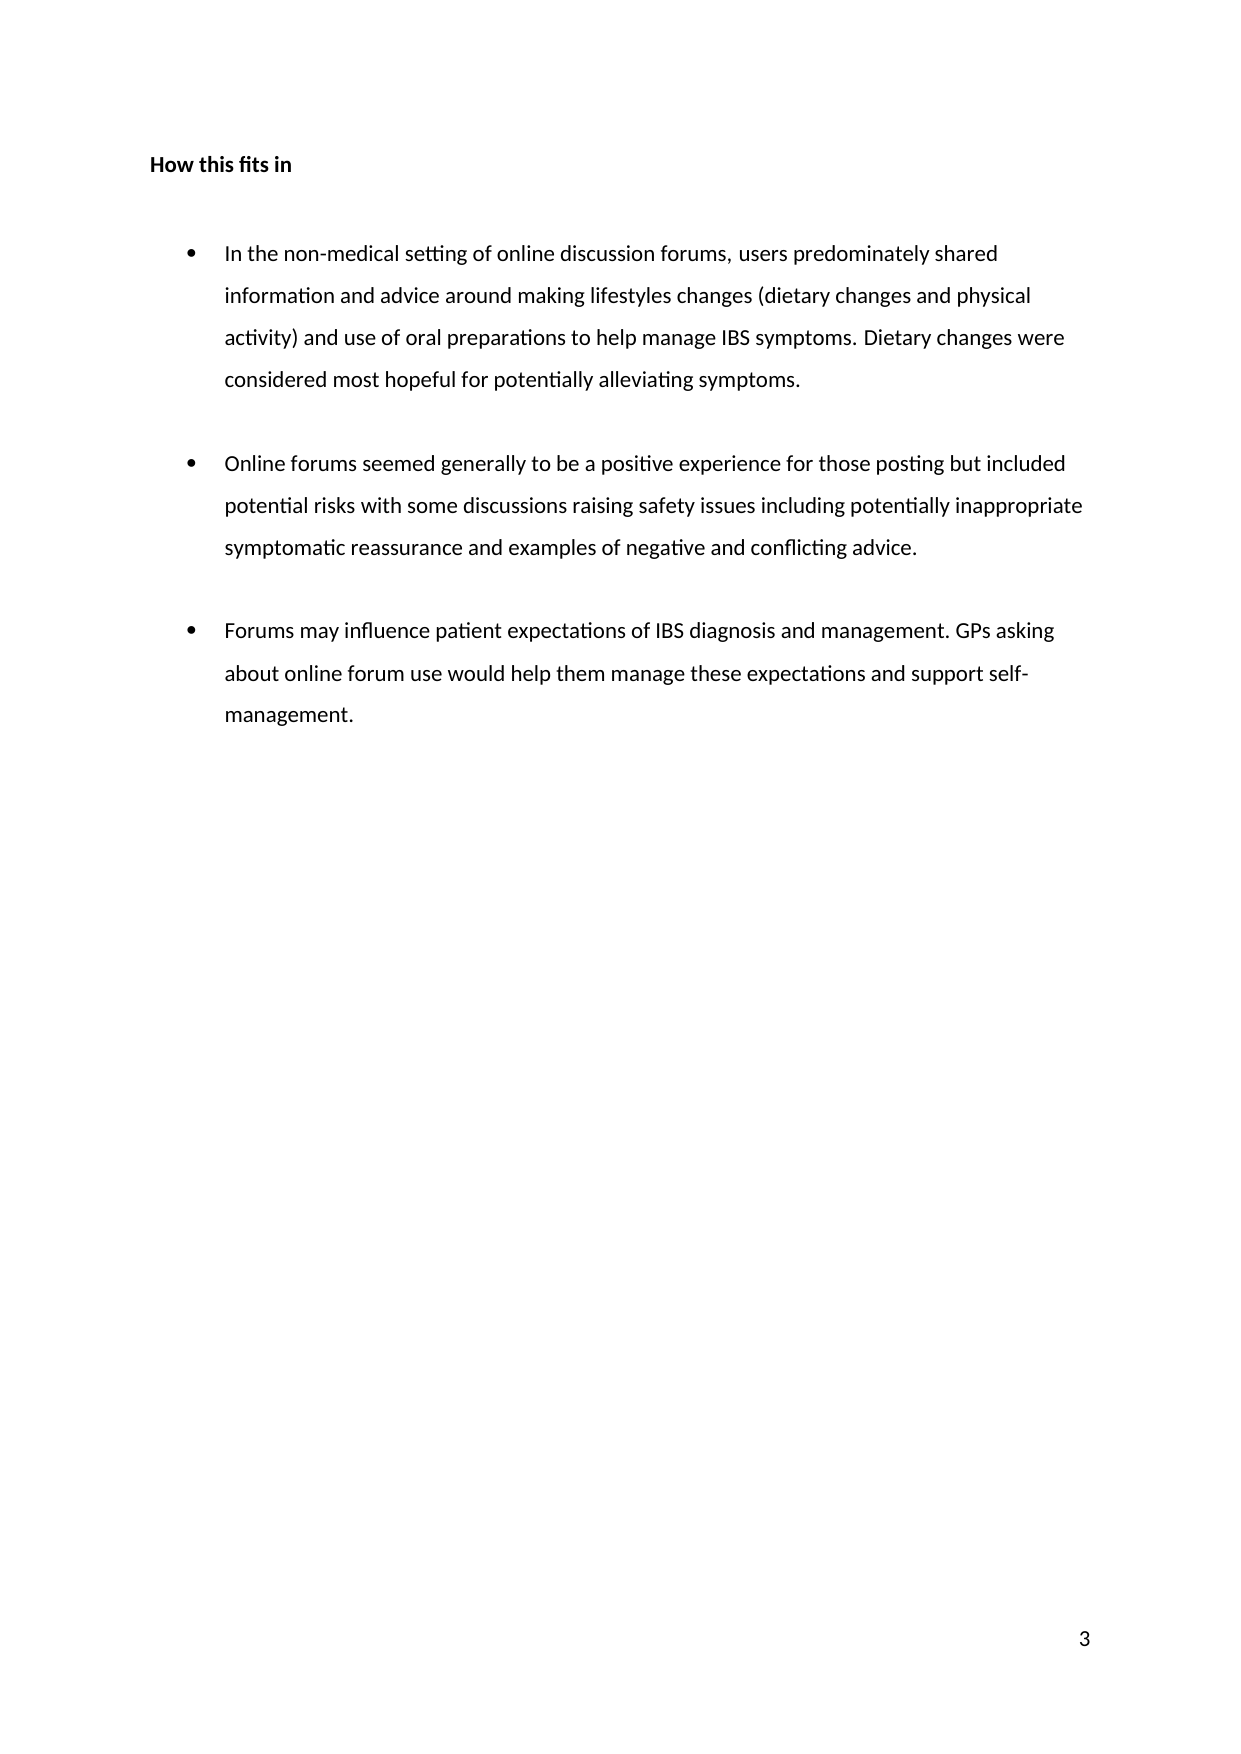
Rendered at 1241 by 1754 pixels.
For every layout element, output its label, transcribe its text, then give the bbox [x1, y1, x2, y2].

list In the non-medical setting of online discussion forums, users predominately shared information and advice around making lifestyles changes (dietary changes and physical activity) and use of oral preparations to help manage IBS symptoms. Dietary changes were considered most hopeful for potentially alleviating symptoms. [187, 239, 1090, 393]
list Online forums seemed generally to be a positive experience for those posting but included potential risks with some discussions raising safety issues including potentially inappropriate symptomatic reassurance and examples of negative and conflicting advice. [187, 449, 1090, 561]
list Forums may influence patient expectations of IBS diagnosis and management. GPs asking about online forum use would help them manage these expectations and support self-management. [187, 617, 1090, 729]
text How this fits in [150, 150, 1090, 178]
